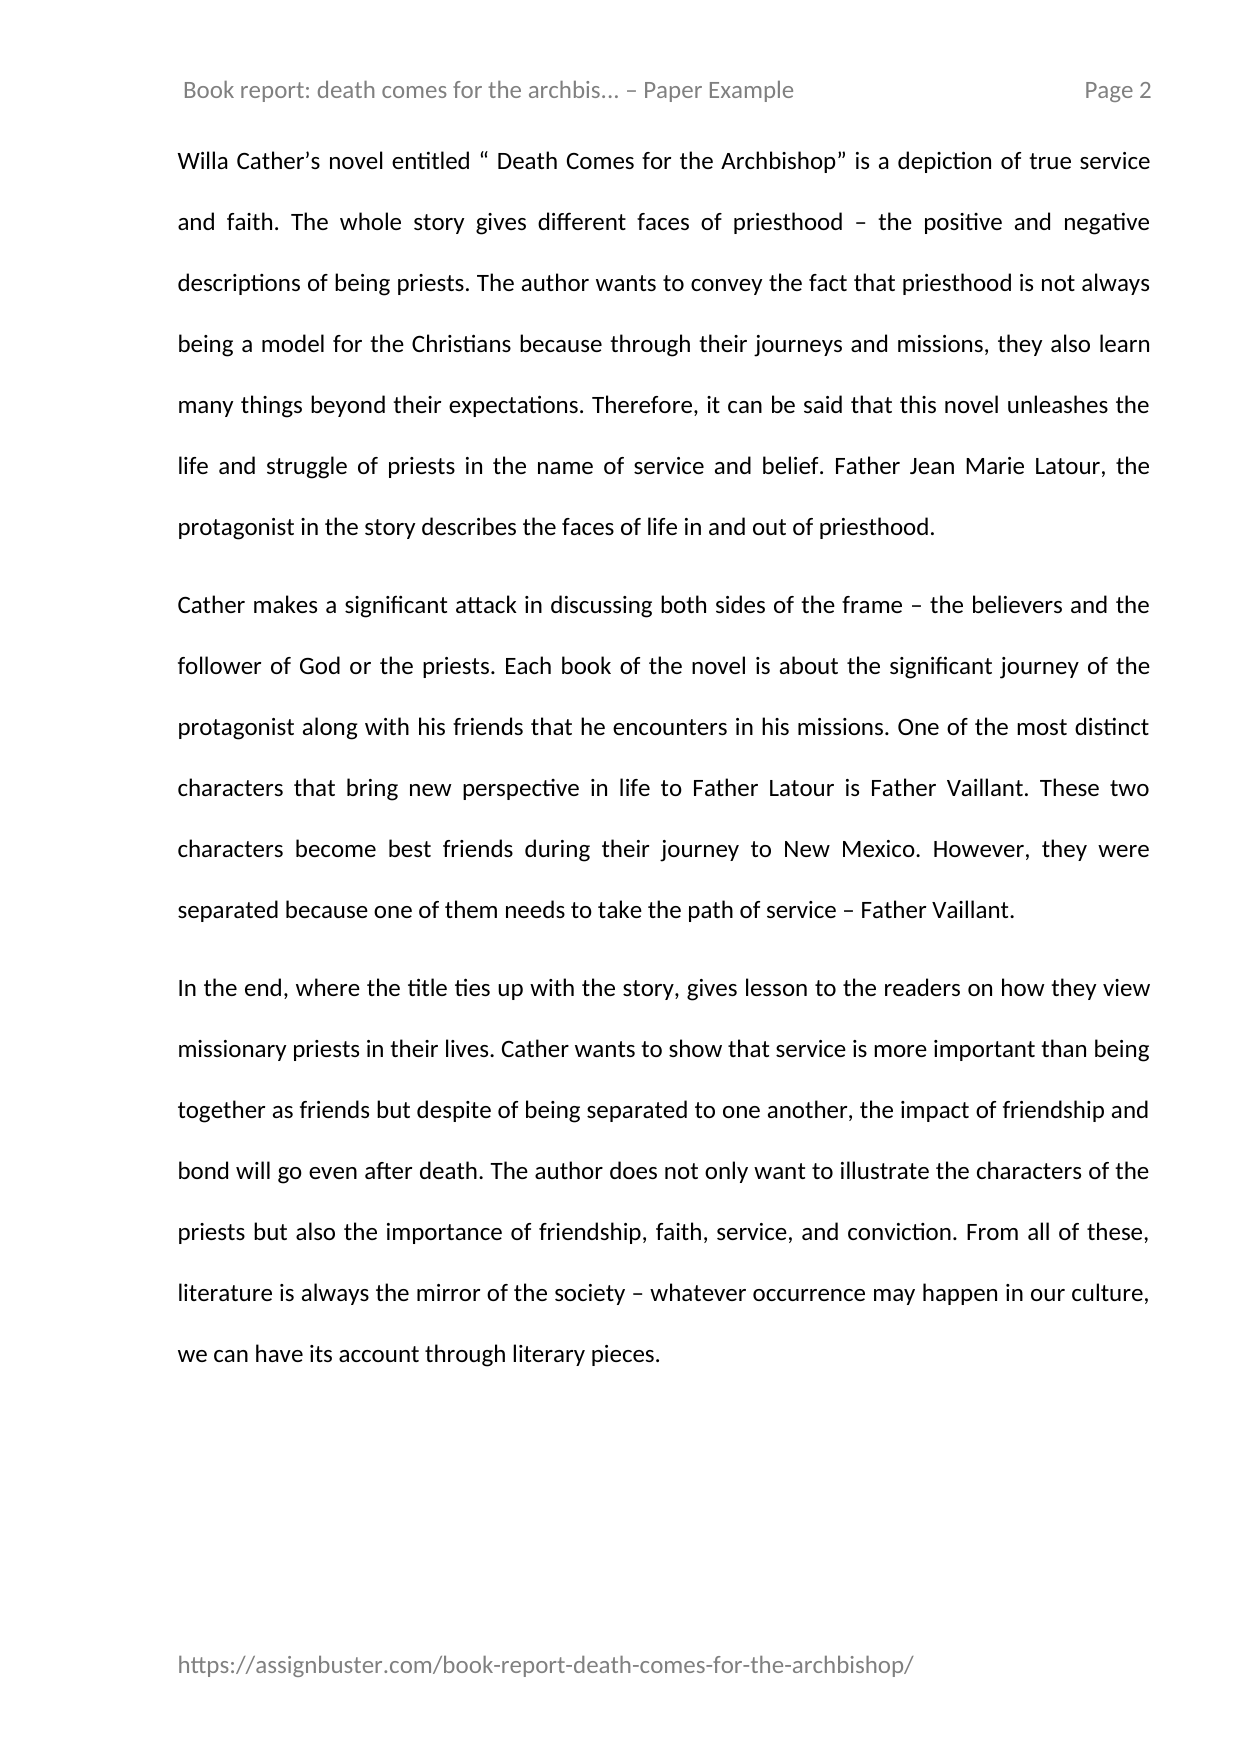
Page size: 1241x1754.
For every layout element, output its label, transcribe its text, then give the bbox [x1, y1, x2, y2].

text Willa Cather’s novel entitled “ Death Comes for the Archbishop” is a depiction of true service and faith. The whole story gives different faces of priesthood – the positive and negative descriptions of being priests. The author wants to convey the fact that priesthood is not always being a model for the Christians because through their journeys and missions, they also learn many things beyond their expectations. Therefore, it can be said that this novel unleashes the life and struggle of priests in the name of service and belief. Father Jean Marie Latour, the protagonist in the story describes the faces of life in and out of priesthood. [177, 145, 1152, 542]
text Cather makes a significant attack in discussing both sides of the frame – the believers and the follower of God or the priests. Each book of the novel is about the significant journey of the protagonist along with his friends that he encounters in his missions. One of the most distinct characters that bring new perspective in life to Father Latour is Father Vaillant. These two characters become best friends during their journey to New Mexico. However, they were separated because one of them needs to take the path of service – Father Vaillant. [177, 589, 1152, 925]
text In the end, where the title ties up with the story, gives lesson to the readers on how they view missionary priests in their lives. Cather wants to show that service is more important than being together as friends but despite of being separated to one another, the impact of friendship and bond will go even after death. The author does not only want to illustrate the characters of the priests but also the importance of friendship, faith, service, and conviction. From all of these, literature is always the mirror of the society – whatever occurrence may happen in our culture, we can have its account through literary pieces. [177, 972, 1152, 1369]
